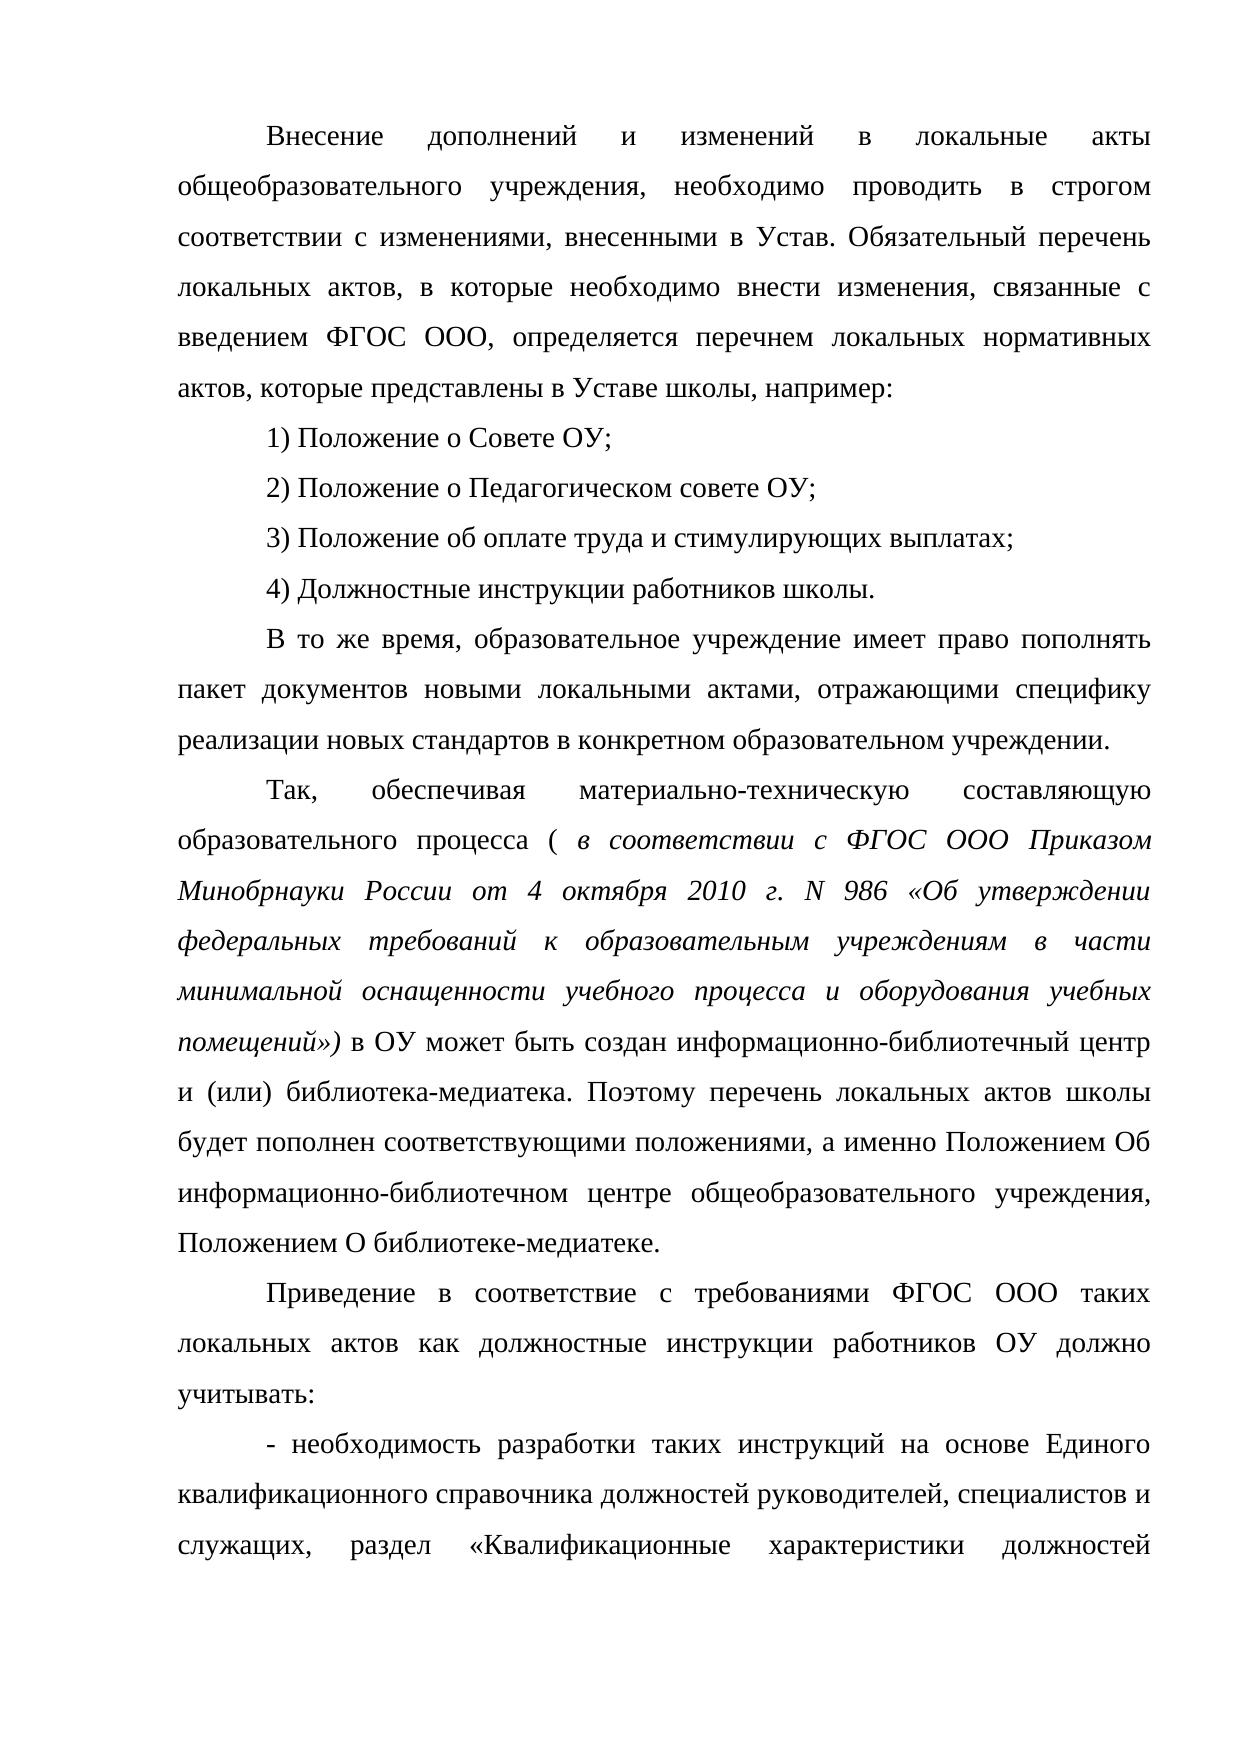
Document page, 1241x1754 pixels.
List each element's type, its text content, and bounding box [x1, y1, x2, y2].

text 4) Должностные инструкции работников школы. [177, 571, 1152, 604]
text Приведение в соответствие с требованиями ФГОС ООО таких локальных актов как должностные инструкции работников ОУ должно учитывать: [177, 1275, 1152, 1409]
text Так, обеспечивая материально-техническую составляющую образовательного процесса ( в соответствии с ФГОС ООО Приказом Минобрнауки России от 4 октября 2010 г. N 986 «Об утверждении федеральных требований к образовательным учреждениям в части минимальной оснащенности учебного процесса и оборудования учебных помещений») в ОУ может быть создан информационно-библиотечный центр и (или) библиотека-медиатека. Поэтому перечень локальных актов школы будет пополнен соответствующими положениями, а именно Положением Об информационно-библиотечном центре общеобразовательного учреждения, Положением О библиотеке-медиатеке. [177, 772, 1152, 1258]
text В то же время, образовательное учреждение имеет право пополнять пакет документов новыми локальными актами, отражающими специфику реализации новых стандартов в конкретном образовательном учреждении. [177, 621, 1152, 755]
text 3) Положение об оплате труда и стимулирующих выплатах; [177, 521, 1152, 554]
text 2) Положение о Педагогическом совете ОУ; [177, 470, 1152, 504]
text Внесение дополнений и изменений в локальные акты общеобразовательного учреждения, необходимо проводить в строгом соответствии с изменениями, внесенными в Устав. Обязательный перечень локальных актов, в которые необходимо внести изменения, связанные с введением ФГОС ООО, определяется перечнем локальных нормативных актов, которые представлены в Уставе школы, например: [177, 118, 1152, 403]
text 1) Положение о Совете ОУ; [177, 420, 1152, 453]
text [177, 1426, 1152, 1560]
